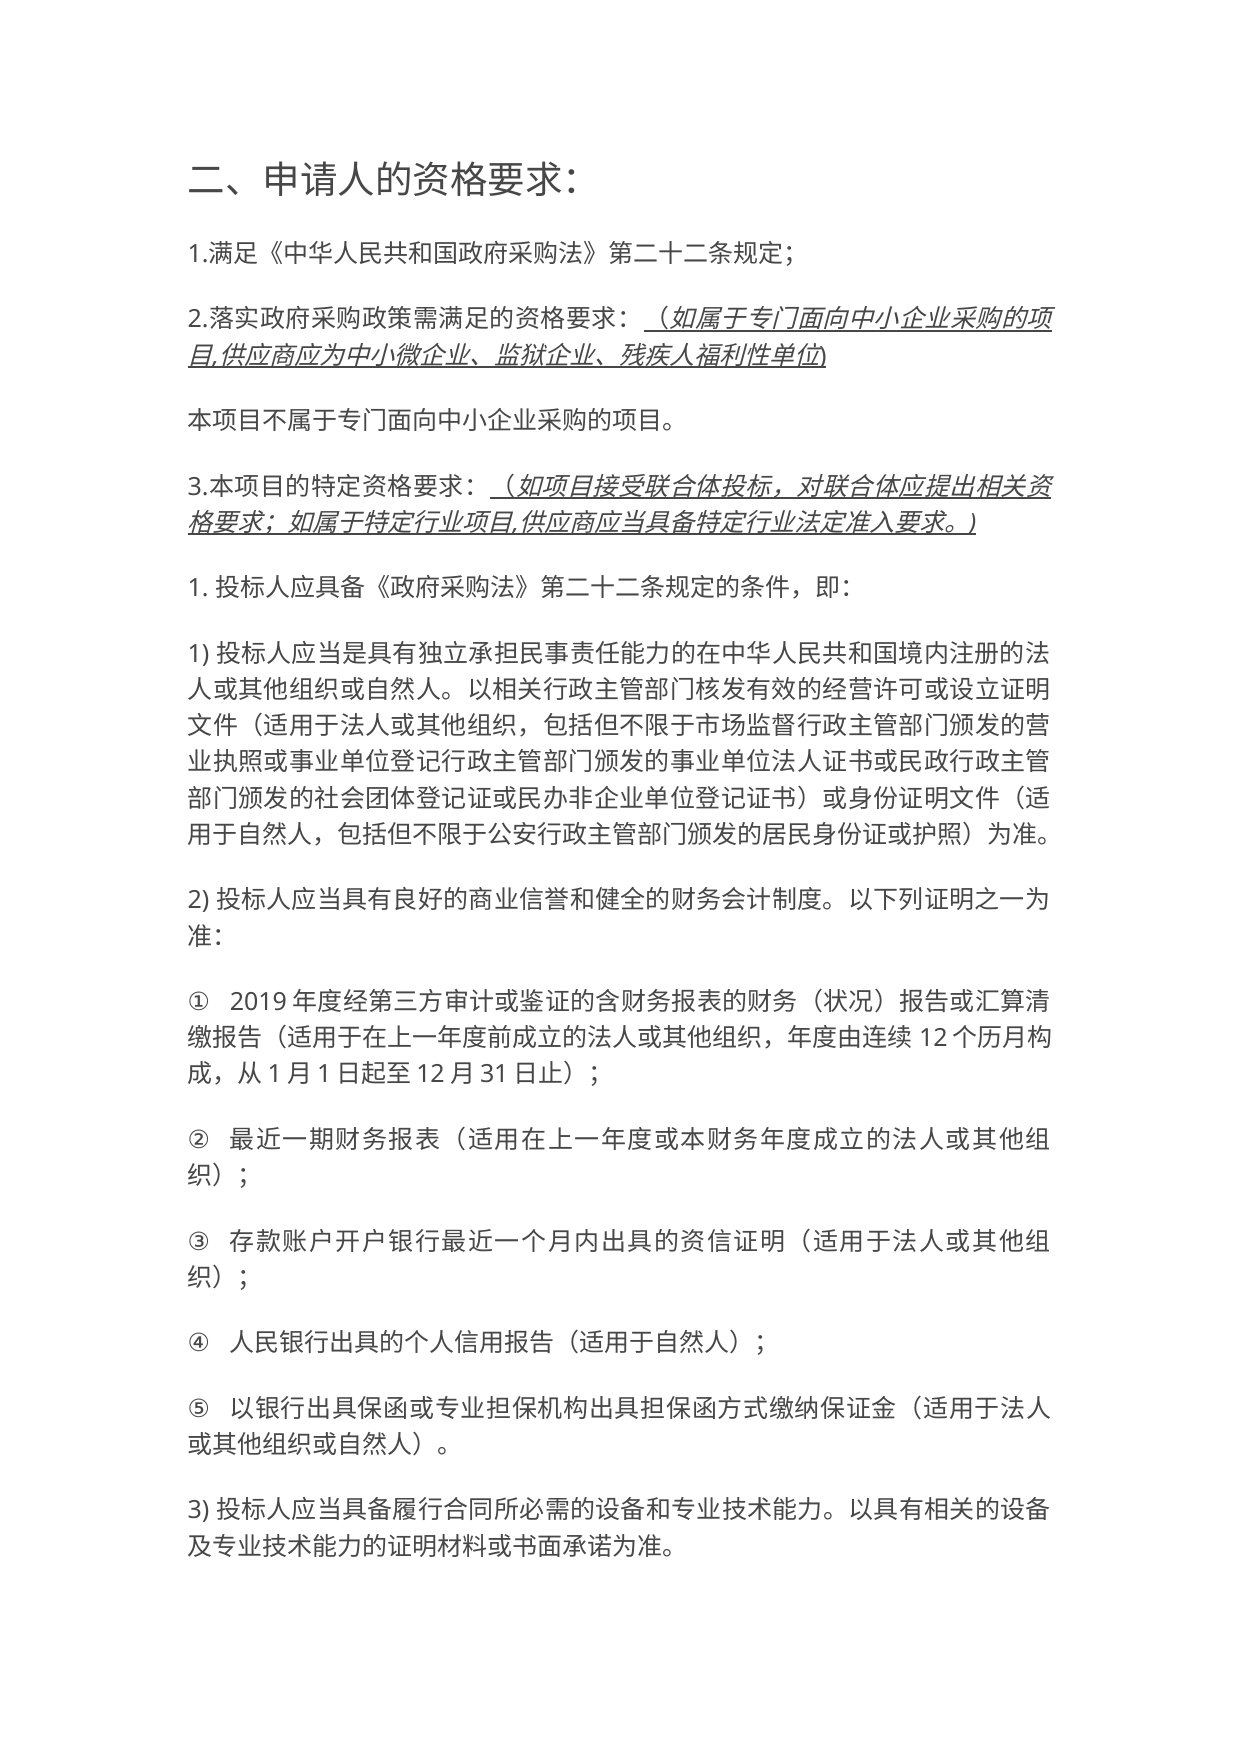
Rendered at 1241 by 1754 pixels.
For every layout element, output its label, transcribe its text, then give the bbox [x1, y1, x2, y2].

text 2.落实政府采购政策需满足的资格要求：（如属于专门面向中小企业采购的项目,供应商应为中小微企业、监狱企业、残疾人福利性单位) [187, 299, 1053, 371]
text 1) 投标人应当是具有独立承担民事责任能力的在中华人民共和国境内注册的法人或其他组织或自然人。以相关行政主管部门核发有效的经营许可或设立证明文件（适用于法人或其他组织，包括但不限于市场监督行政主管部门颁发的营业执照或事业单位登记行政主管部门颁发的事业单位法人证书或民政行政主管部门颁发的社会团体登记证或民办非企业单位登记证书）或身份证明文件（适用于自然人，包括但不限于公安行政主管部门颁发的居民身份证或护照）为准。 [187, 633, 1053, 851]
text 2) 投标人应当具有良好的商业信誉和健全的财务会计制度。以下列证明之一为准： [187, 880, 1053, 952]
text 本项目不属于专门面向中小企业采购的项目。 [187, 401, 1053, 437]
text 1. 投标人应具备《政府采购法》第二十二条规定的条件，即： [187, 568, 1053, 604]
text 1.满足《中华人民共和国政府采购法》第二十二条规定； [187, 233, 1053, 270]
text 3) 投标人应当具备履行合同所必需的设备和专业技术能力。以具有相关的设备及专业技术能力的证明材料或书面承诺为准。 [187, 1490, 1053, 1562]
text 二、申请人的资格要求： [187, 150, 1053, 204]
text 3.本项目的特定资格要求：（如项目接受联合体投标，对联合体应提出相关资格要求；如属于特定行业项目,供应商应当具备特定行业法定准入要求。) [187, 466, 1053, 538]
text ② 最近一期财务报表（适用在上一年度或本财务年度成立的法人或其他组织）； [187, 1119, 1053, 1192]
text ⑤ 以银行出具保函或专业担保机构出具担保函方式缴纳保证金（适用于法人或其他组织或自然人）。 [187, 1388, 1053, 1461]
text ③ 存款账户开户银行最近一个月内出具的资信证明（适用于法人或其他组织）； [187, 1221, 1053, 1293]
text ① 2019年度经第三方审计或鉴证的含财务报表的财务（状况）报告或汇算清缴报告（适用于在上一年度前成立的法人或其他组织，年度由连续12个历月构成，从1月1日起至12月31日止）； [187, 981, 1053, 1090]
text ④ 人民银行出具的个人信用报告（适用于自然人）； [187, 1323, 1053, 1359]
